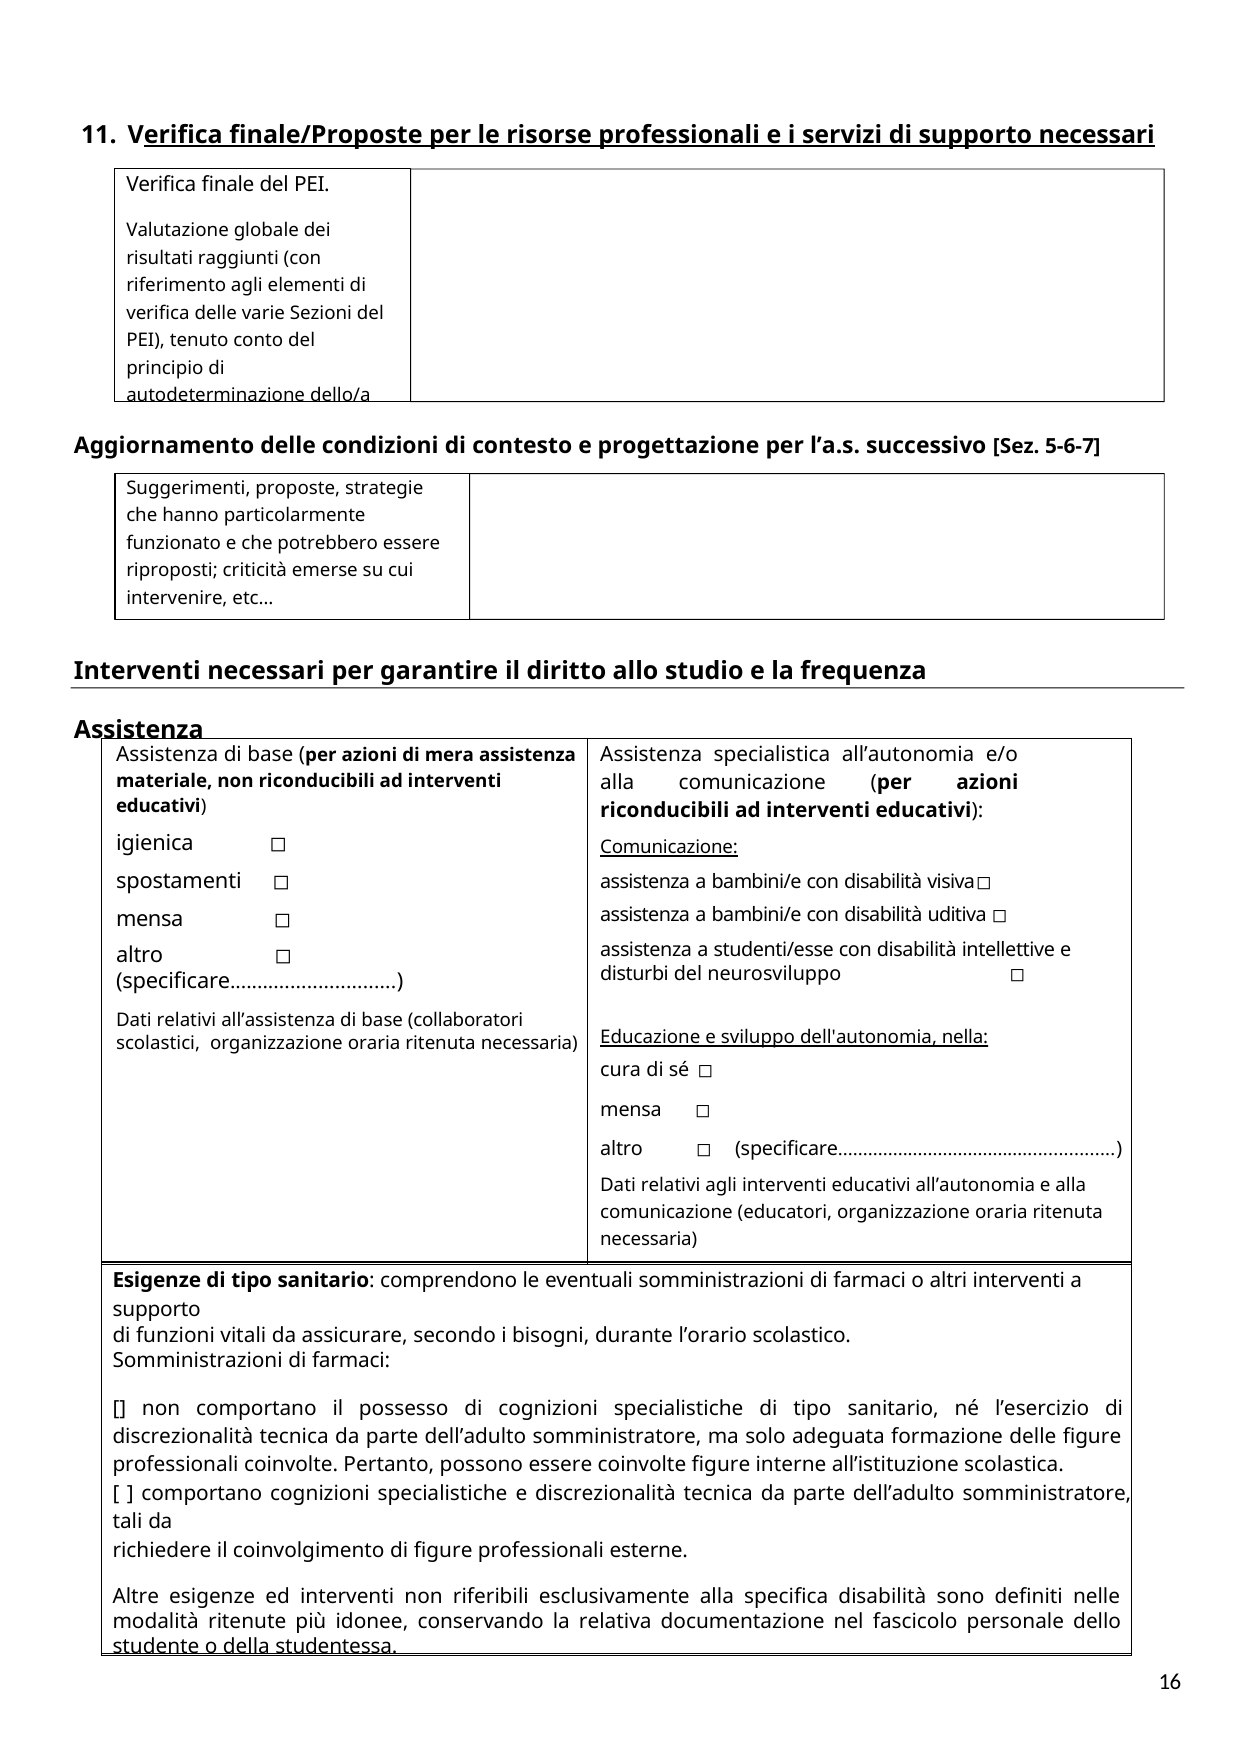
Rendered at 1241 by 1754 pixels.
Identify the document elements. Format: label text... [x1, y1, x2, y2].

subtitle Interventi necessari per garantire il diritto allo studio e la frequenza Assistenza [74, 653, 1053, 746]
subtitle Verifica finale/Proposte per le risorse professionali e i servizi di supporto necessari [81, 116, 1196, 150]
text Aggiornamento delle condizioni di contesto e progettazione per l’a.s. successivo [Sez. 5-6-7] [74, 429, 1196, 461]
